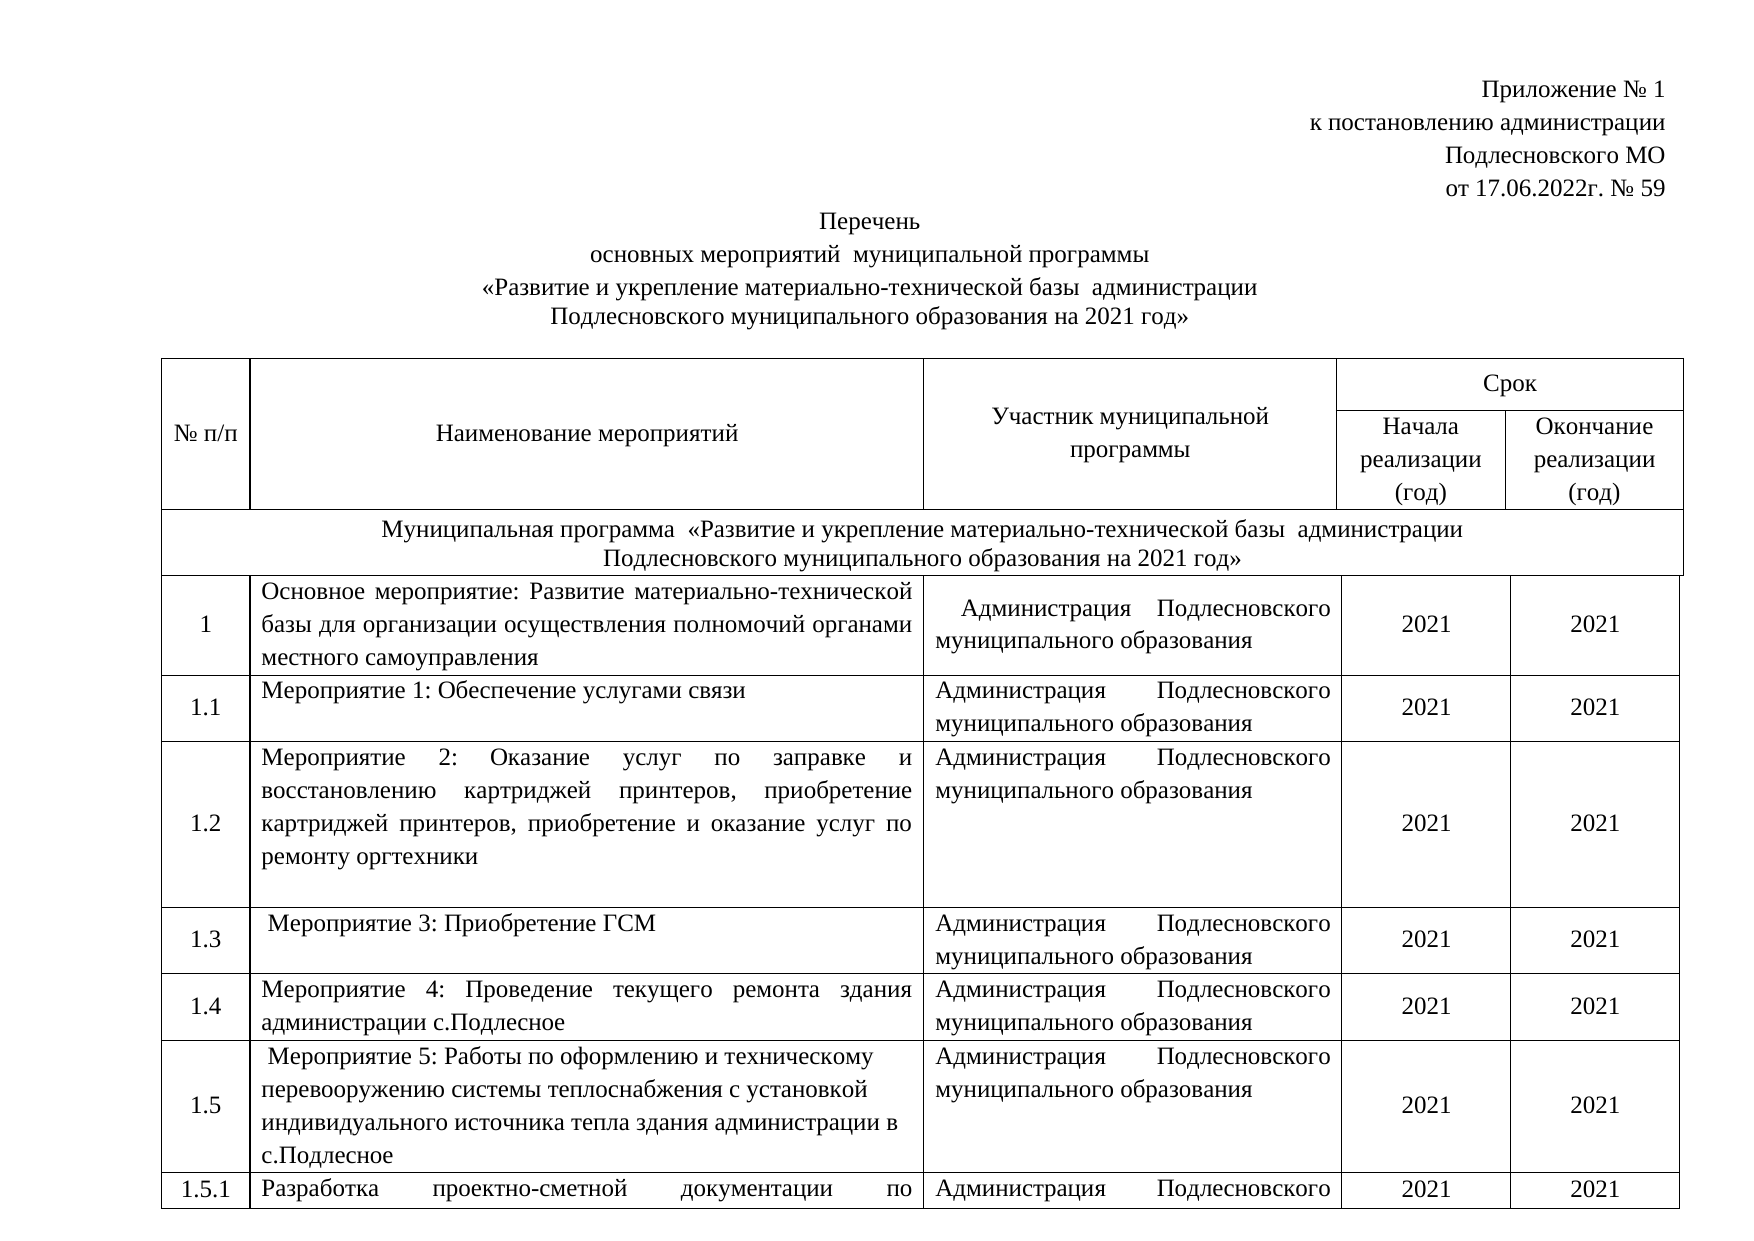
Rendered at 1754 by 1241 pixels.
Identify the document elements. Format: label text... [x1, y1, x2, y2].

table_header Срок [1337, 359, 1683, 410]
table_cell 2021 [1342, 742, 1510, 907]
table_cell Мероприятие 1: Обеспечение услугами связи [251, 676, 923, 741]
table_cell Администрация Подлесновского муниципального образования [924, 676, 1341, 741]
table_cell Мероприятие 4: Проведение текущего ремонта здания администрации с.Подлесное [251, 974, 923, 1040]
text Подлесновского МО [74, 140, 1665, 169]
text Перечень [74, 206, 1665, 235]
text Приложение № 1 [74, 74, 1665, 103]
text основных мероприятий муниципальной программы [74, 239, 1665, 268]
table_cell 1.3 [162, 908, 249, 973]
table_cell 2021 [1342, 1173, 1510, 1207]
table_cell 1 [162, 576, 249, 674]
table_cell 2021 [1342, 974, 1510, 1040]
table_cell 1.2 [162, 742, 249, 907]
table_cell 2021 [1511, 1041, 1679, 1172]
table_cell Окончание реализации (год) [1506, 411, 1683, 509]
table_cell 2021 [1511, 908, 1679, 973]
table_cell 1.4 [162, 974, 249, 1040]
table_cell Муниципальная программа «Развитие и укрепление материально-технической базы администрации Подлесновского муниципального образования на 2021 год» [162, 510, 1683, 575]
text к постановлению администрации [74, 107, 1665, 136]
table_cell 1.5.1 [162, 1173, 249, 1207]
table_header № п/п [162, 359, 249, 509]
title «Развитие и укрепление материально-технической базы администрации [74, 272, 1665, 301]
table_cell Администрация Подлесновского муниципального образования [924, 576, 1341, 674]
table_cell 2021 [1342, 576, 1510, 674]
table_cell Мероприятие 3: Приобретение ГСМ [251, 908, 923, 973]
table_cell Основное мероприятие: Развитие материально-технической базы для организации осуществления полномочий органами местного самоуправления [251, 576, 923, 674]
table_cell 2021 [1511, 676, 1679, 741]
table_cell 2021 [1511, 742, 1679, 907]
table_cell 2021 [1511, 576, 1679, 674]
table_cell 2021 [1511, 1173, 1679, 1207]
table_cell Администрация Подлесновского муниципального образования [924, 908, 1341, 973]
table_cell 2021 [1511, 974, 1679, 1040]
table_cell 2021 [1342, 676, 1510, 741]
text от 17.06.2022г. № 59 [74, 173, 1665, 202]
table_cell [924, 1041, 1341, 1172]
table_cell 2021 [1342, 908, 1510, 973]
text Подлесновского муниципального образования на 2021 год» [74, 301, 1665, 329]
table_cell Администрация Подлесновского муниципального образования [924, 742, 1341, 907]
table_cell 1.5 [162, 1041, 249, 1172]
table_cell Начала реализации (год) [1337, 411, 1505, 509]
table_cell 1.1 [162, 676, 249, 741]
table_header Участник муниципальной программы [924, 359, 1336, 509]
table_cell Администрация Подлесновского муниципального образования [924, 974, 1341, 1040]
table_cell Мероприятие 5: Работы по оформлению и техническому перевооружению системы теплоснабжения с установкой индивидуального источника тепла здания администрации в с.Подлесное [251, 1041, 923, 1172]
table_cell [251, 1173, 923, 1207]
table_header Наименование мероприятий [251, 359, 923, 509]
table_cell 2021 [1342, 1041, 1510, 1172]
table_cell Мероприятие 2: Оказание услуг по заправке и восстановлению картриджей принтеров, приобретение картриджей принтеров, приобретение и оказание услуг по ремонту оргтехники [251, 742, 923, 907]
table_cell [924, 1173, 1341, 1207]
